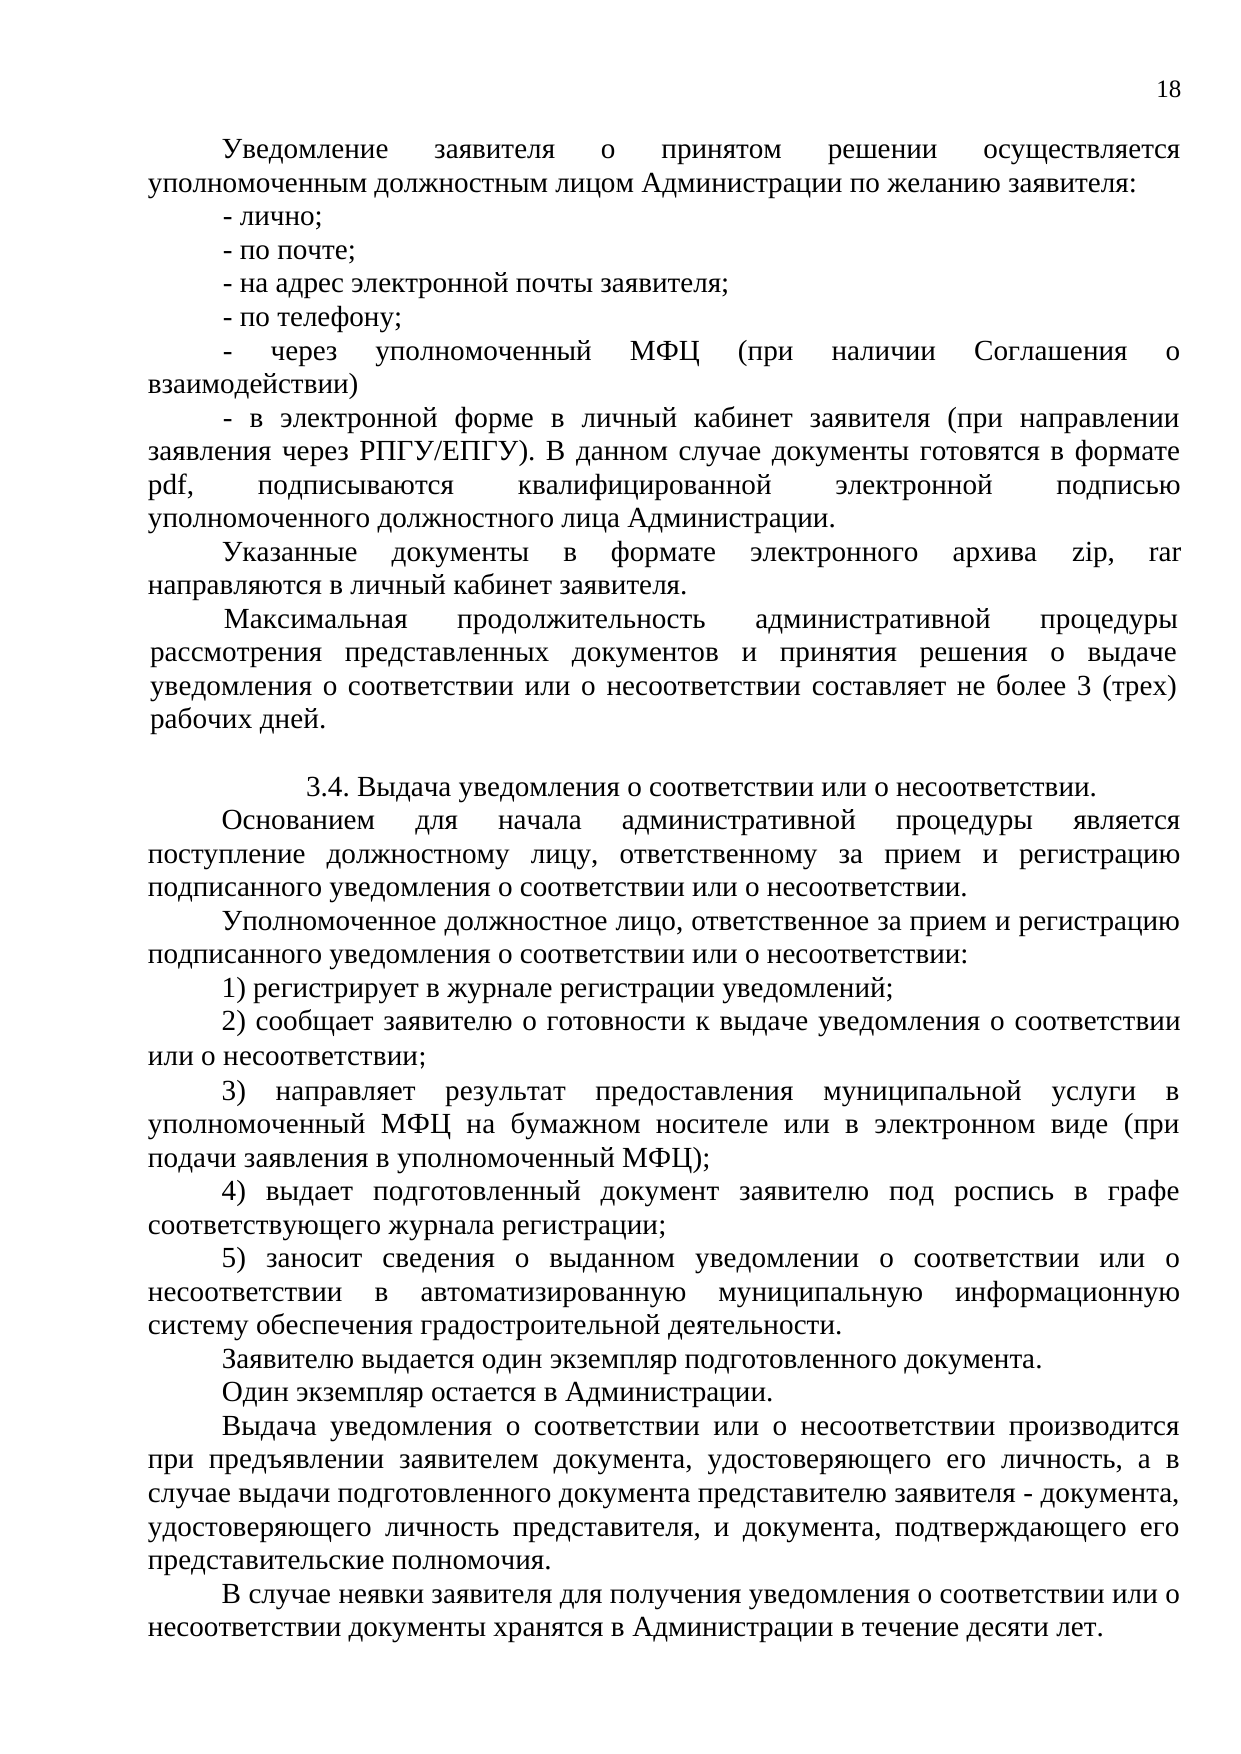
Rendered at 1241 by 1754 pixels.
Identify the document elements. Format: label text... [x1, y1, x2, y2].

text - лично; [148, 198, 1181, 232]
text 1) регистрирует в журнале регистрации уведомлений; [148, 970, 1181, 1003]
text 3) направляет результат предоставления муниципальной услуги в уполномоченный МФЦ на бумажном носителе или в электронном виде (при подачи заявления в уполномоченный МФЦ); [148, 1073, 1181, 1173]
text 3.4. Выдача уведомления о соответствии или о несоответствии. [148, 769, 1181, 802]
text В случае неявки заявителя для получения уведомления о соответствии или о несоответствии документы хранятся в Администрации в течение десяти лет. [148, 1576, 1181, 1643]
text - в электронной форме в личный кабинет заявителя (при направлении заявления через РПГУ/ЕПГУ). В данном случае документы готовятся в формате pdf, подписываются квалифицированной электронной подписью уполномоченного должностного лица Администрации. [148, 400, 1181, 534]
text Заявителю выдается один экземпляр подготовленного документа. [148, 1341, 1181, 1374]
text - через уполномоченный МФЦ (при наличии Соглашения о взаимодействии) [148, 333, 1181, 400]
text Один экземпляр остается в Администрации. [148, 1374, 1181, 1408]
text Уполномоченное должностное лицо, ответственное за прием и регистрацию подписанного уведомления о соответствии или о несоответствии: [148, 903, 1181, 970]
text Максимальная продолжительность административной процедуры рассмотрения представленных документов и принятия решения о выдаче уведомления о соответствии или о несоответствии составляет не более 3 (трех) рабочих дней. [150, 601, 1179, 735]
text Основанием для начала административной процедуры является поступление должностному лицу, ответственному за прием и регистрацию подписанного уведомления о соответствии или о несоответствии. [148, 802, 1181, 903]
text 2) сообщает заявителю о готовности к выдаче уведомления о соответствии или о несоответствии; [148, 1003, 1181, 1073]
text Выдача уведомления о соответствии или о несоответствии производится при предъявлении заявителем документа, удостоверяющего его личность, а в случае выдачи подготовленного документа представителю заявителя - документа, удостоверяющего личность представителя, и документа, подтверждающего его представительские полномочия. [148, 1408, 1181, 1576]
text - на адрес электронной почты заявителя; [148, 266, 1181, 299]
text Уведомление заявителя о принятом решении осуществляется уполномоченным должностным лицом Администрации по желанию заявителя: [148, 131, 1181, 198]
text Указанные документы в формате электронного архива zip, rar направляются в личный кабинет заявителя. [148, 534, 1181, 601]
text 5) заносит сведения о выданном уведомлении о соответствии или о несоответствии в автоматизированную муниципальную информационную систему обеспечения градостроительной деятельности. [148, 1240, 1181, 1341]
text - по почте; [148, 232, 1181, 266]
text - по телефону; [148, 299, 1181, 333]
text 4) выдает подготовленный документ заявителю под роспись в графе соответствующего журнала регистрации; [148, 1173, 1181, 1240]
